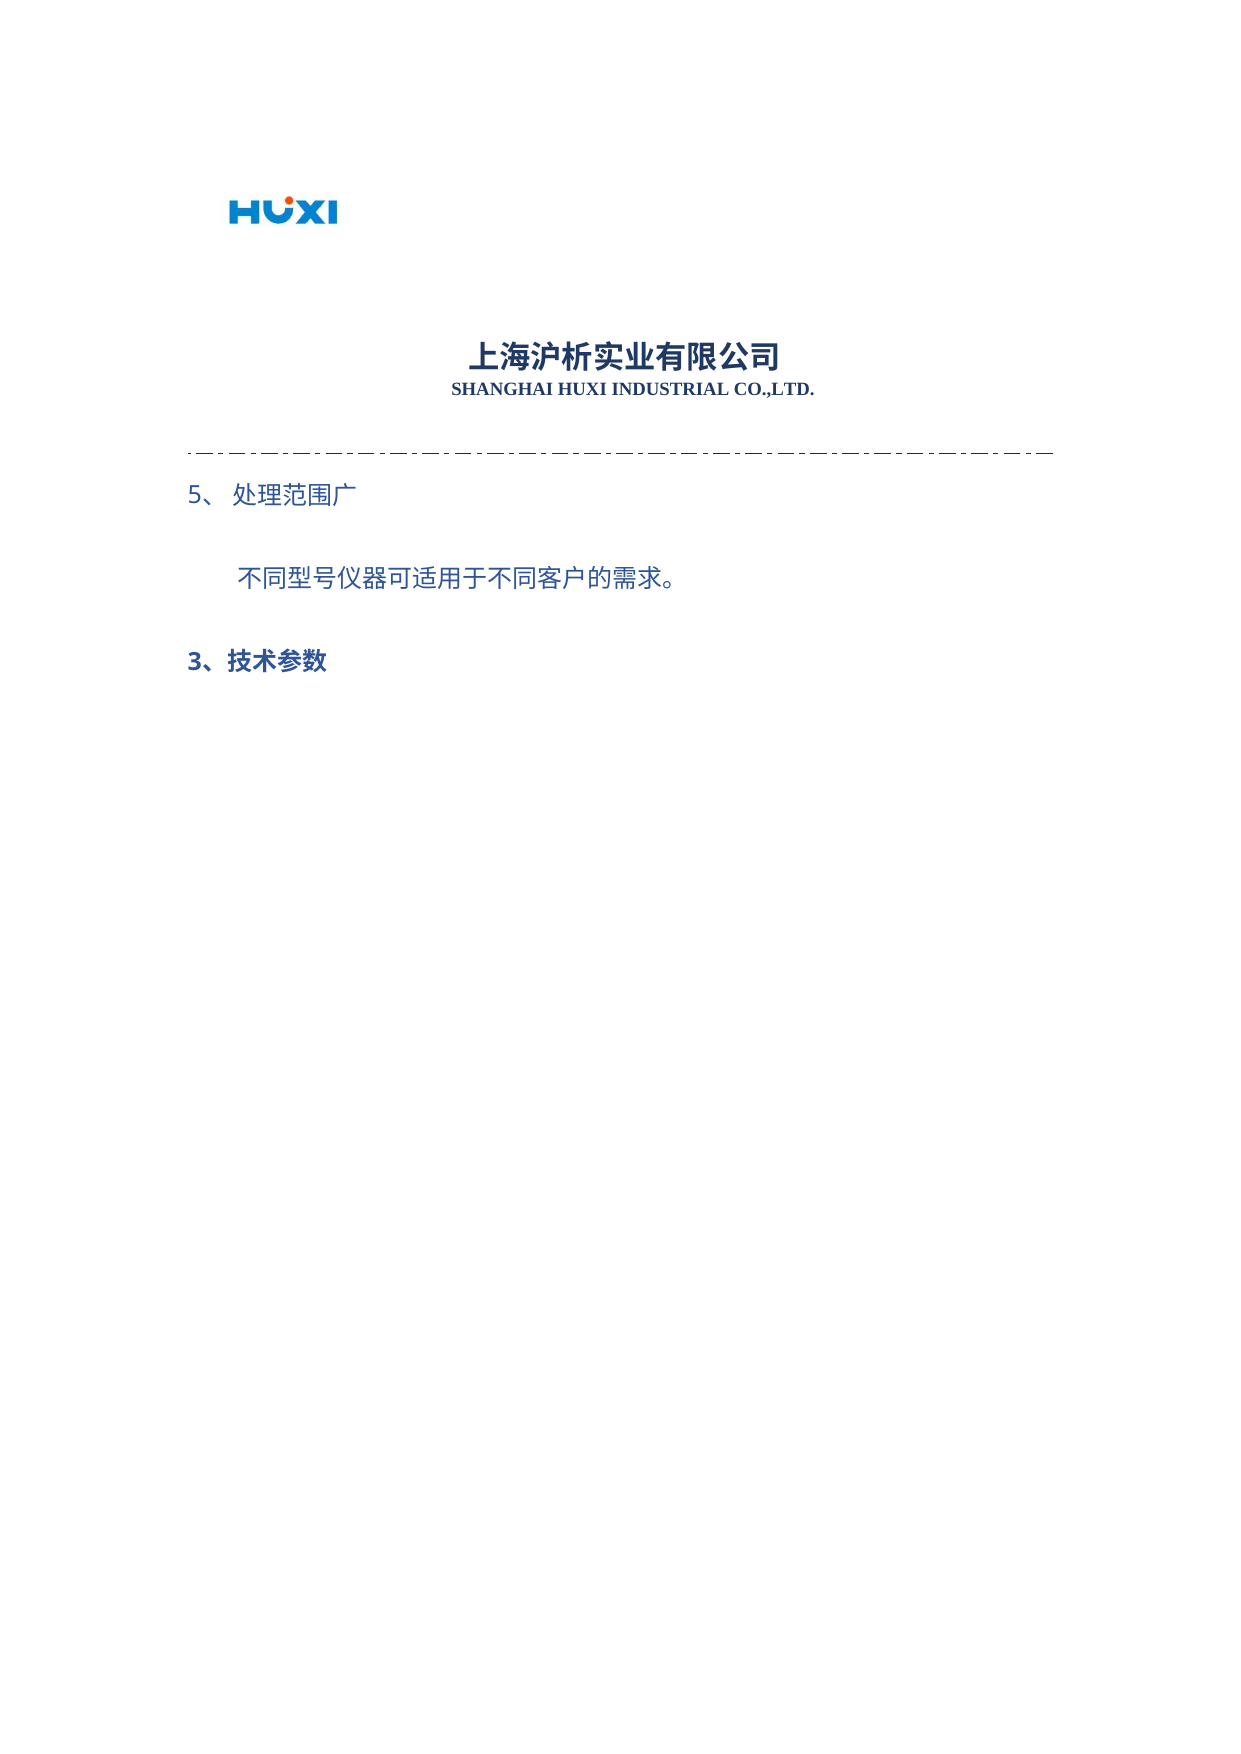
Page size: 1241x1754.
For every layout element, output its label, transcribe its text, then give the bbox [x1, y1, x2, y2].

text 5、 处理范围广 [187, 461, 1053, 526]
picture [187, 117, 373, 304]
list 技术参数 [187, 627, 1053, 692]
text 不同型号仪器可适用于不同客户的需求。 [187, 544, 1053, 609]
